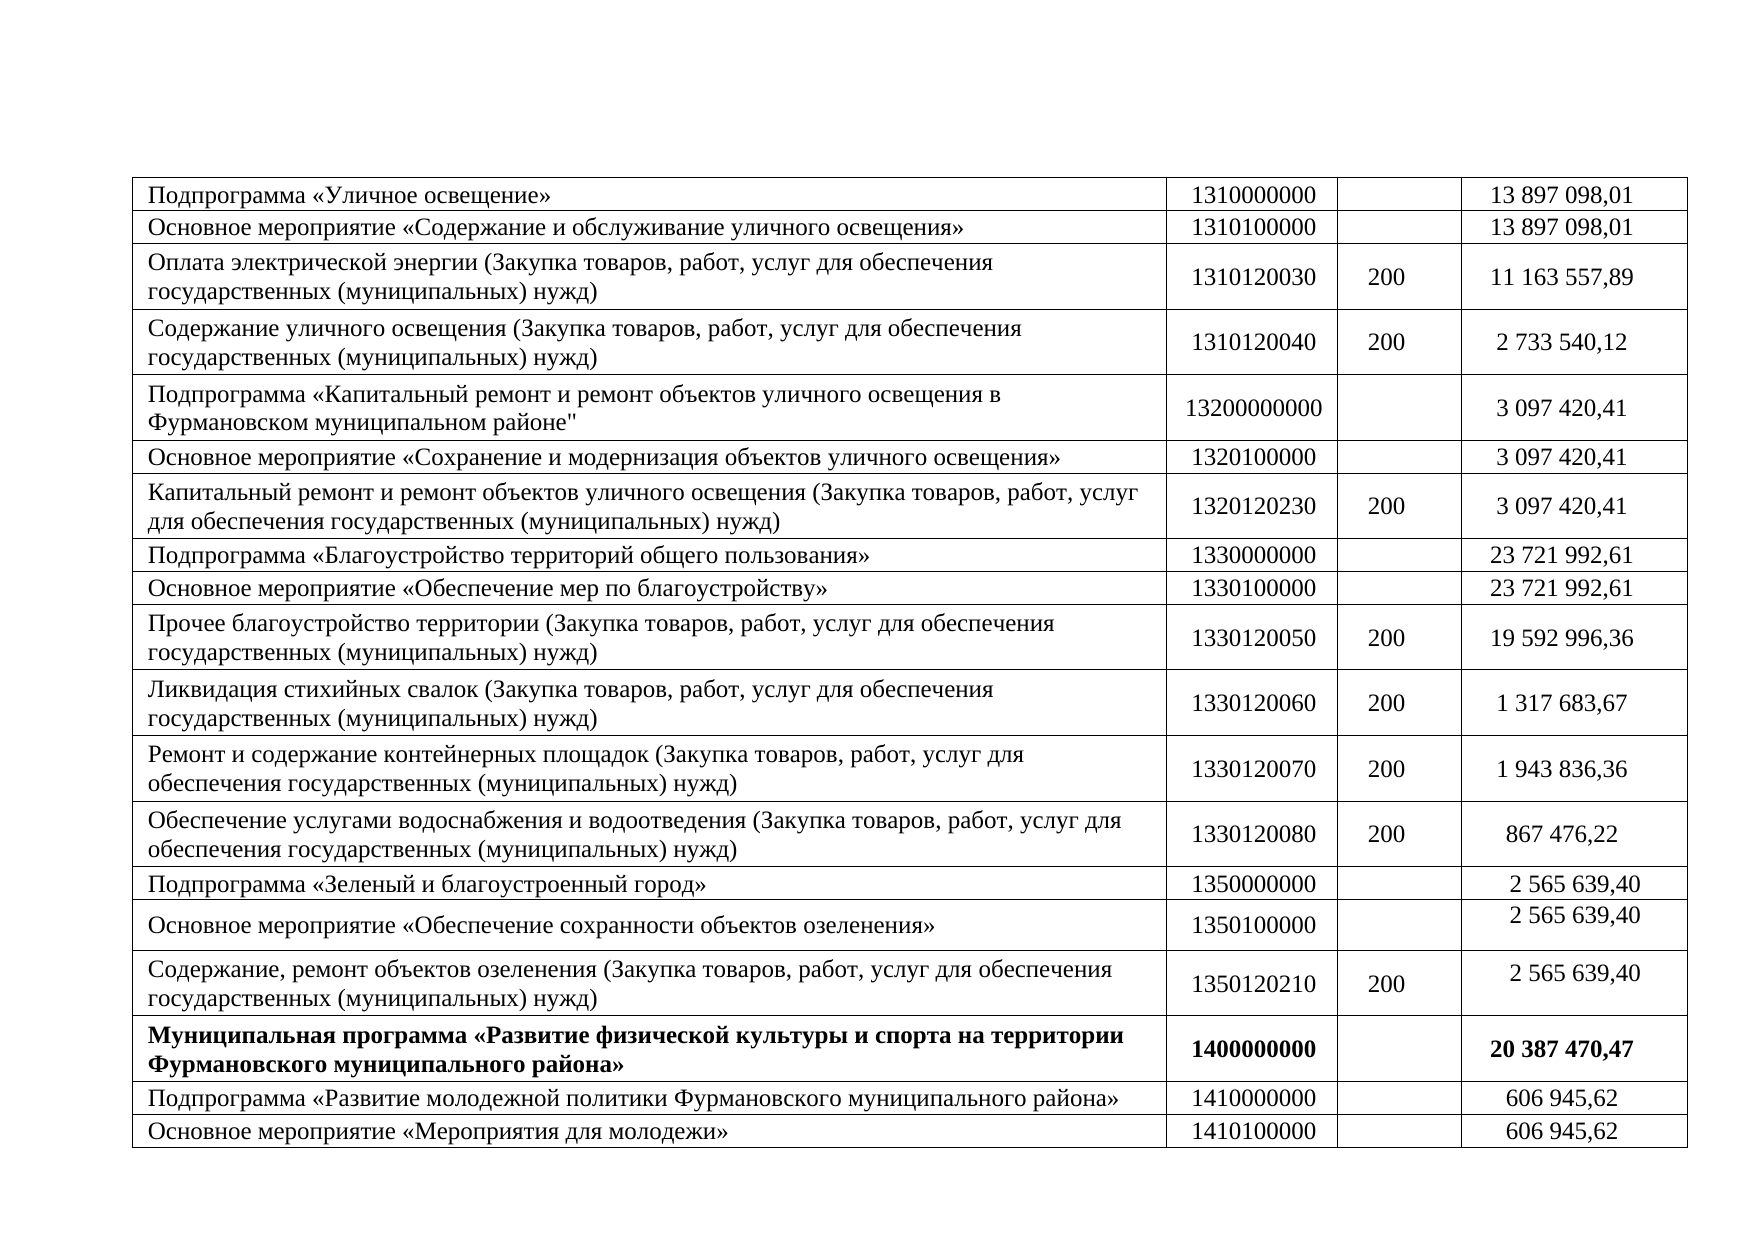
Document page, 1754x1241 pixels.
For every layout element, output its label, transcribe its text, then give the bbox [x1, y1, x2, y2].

table_cell 1310000000 [1167, 178, 1337, 210]
table_cell 2 565 639,40 [1462, 867, 1687, 899]
table_cell 1410000000 [1167, 1082, 1337, 1114]
table_cell 1310120040 [1167, 310, 1337, 374]
table_cell 200 [1338, 951, 1461, 1015]
table_cell 606 945,62 [1462, 1082, 1687, 1114]
table_cell 200 [1338, 802, 1461, 866]
table_cell Подпрограмма «Зеленый и благоустроенный город» [133, 867, 1166, 899]
table_cell [1338, 441, 1461, 472]
table_cell 2 565 639,40 [1462, 900, 1687, 950]
table_cell 23 721 992,61 [1462, 539, 1687, 571]
table_cell 3 097 420,41 [1462, 375, 1687, 440]
table_cell 1350000000 [1167, 867, 1337, 899]
table_cell Подпрограмма «Уличное освещение» [133, 178, 1166, 210]
table_cell 200 [1338, 310, 1461, 374]
table_cell Подпрограмма «Благоустройство территорий общего пользования» [133, 539, 1166, 571]
table_cell [1338, 1115, 1461, 1147]
table_cell 200 [1338, 670, 1461, 735]
table_cell Подпрограмма «Капитальный ремонт и ремонт объектов уличного освещения в Фурмановском муниципальном районе" [133, 375, 1166, 440]
table_cell 13 897 098,01 [1462, 178, 1687, 210]
table_cell Содержание, ремонт объектов озеленения (Закупка товаров, работ, услуг для обеспечения государственных (муниципальных) нужд) [133, 951, 1166, 1015]
table_cell Основное мероприятие «Обеспечение мер по благоустройству» [133, 572, 1166, 604]
table_cell Содержание уличного освещения (Закупка товаров, работ, услуг для обеспечения государственных (муниципальных) нужд) [133, 310, 1166, 374]
table_cell Основное мероприятие «Обеспечение сохранности объектов озеленения» [133, 900, 1166, 950]
table_cell 11 163 557,89 [1462, 244, 1687, 308]
table_cell [1338, 900, 1461, 950]
table_cell 19 592 996,36 [1462, 605, 1687, 669]
table_cell [1338, 178, 1461, 210]
table_cell 1330120070 [1167, 736, 1337, 801]
table_cell 200 [1338, 244, 1461, 308]
table_cell 1330000000 [1167, 539, 1337, 571]
table_cell 200 [1338, 474, 1461, 538]
table_cell [1338, 867, 1461, 899]
table_cell 1310100000 [1167, 211, 1337, 243]
table_cell Ремонт и содержание контейнерных площадок (Закупка товаров, работ, услуг для обеспечения государственных (муниципальных) нужд) [133, 736, 1166, 801]
table_cell 1320100000 [1167, 441, 1337, 472]
table_cell 1330100000 [1167, 572, 1337, 604]
table_cell Основное мероприятие «Содержание и обслуживание уличного освещения» [133, 211, 1166, 243]
table_cell 1330120050 [1167, 605, 1337, 669]
table_cell [1338, 375, 1461, 440]
table_cell 200 [1338, 605, 1461, 669]
table_cell 1330120080 [1167, 802, 1337, 866]
table_cell 200 [1338, 736, 1461, 801]
table_cell 2 565 639,40 [1462, 951, 1687, 1015]
table_cell Основное мероприятие «Мероприятия для молодежи» [133, 1115, 1166, 1147]
table_cell 867 476,22 [1462, 802, 1687, 866]
table_cell 1400000000 [1167, 1016, 1337, 1081]
table_cell 1 943 836,36 [1462, 736, 1687, 801]
table_cell 20 387 470,47 [1462, 1016, 1687, 1081]
table_cell [1338, 1082, 1461, 1114]
table_cell Прочее благоустройство территории (Закупка товаров, работ, услуг для обеспечения государственных (муниципальных) нужд) [133, 605, 1166, 669]
table_cell 1 317 683,67 [1462, 670, 1687, 735]
table_cell Подпрограмма «Развитие молодежной политики Фурмановского муниципального района» [133, 1082, 1166, 1114]
table_cell Основное мероприятие «Сохранение и модернизация объектов уличного освещения» [133, 441, 1166, 472]
table_cell [1338, 572, 1461, 604]
table_cell Муниципальная программа «Развитие физической культуры и спорта на территории Фурмановского муниципального района» [133, 1016, 1166, 1081]
table_cell 1350120210 [1167, 951, 1337, 1015]
table_cell 3 097 420,41 [1462, 474, 1687, 538]
table_cell 2 733 540,12 [1462, 310, 1687, 374]
table_cell 1310120030 [1167, 244, 1337, 308]
table_cell 1350100000 [1167, 900, 1337, 950]
table_cell Оплата электрической энергии (Закупка товаров, работ, услуг для обеспечения государственных (муниципальных) нужд) [133, 244, 1166, 308]
table_cell Ликвидация стихийных свалок (Закупка товаров, работ, услуг для обеспечения государственных (муниципальных) нужд) [133, 670, 1166, 735]
table_cell 1330120060 [1167, 670, 1337, 735]
table_cell 1410100000 [1167, 1115, 1337, 1147]
table_cell [1338, 211, 1461, 243]
table_cell [1338, 1016, 1461, 1081]
table_cell Обеспечение услугами водоснабжения и водоотведения (Закупка товаров, работ, услуг для обеспечения государственных (муниципальных) нужд) [133, 802, 1166, 866]
table_cell 23 721 992,61 [1462, 572, 1687, 604]
table_cell 3 097 420,41 [1462, 441, 1687, 472]
table_cell Капитальный ремонт и ремонт объектов уличного освещения (Закупка товаров, работ, услуг для обеспечения государственных (муниципальных) нужд) [133, 474, 1166, 538]
table_cell 606 945,62 [1462, 1115, 1687, 1147]
table_cell 1320120230 [1167, 474, 1337, 538]
table_cell [1338, 539, 1461, 571]
table_cell 13 897 098,01 [1462, 211, 1687, 243]
table_cell 13200000000 [1167, 375, 1337, 440]
